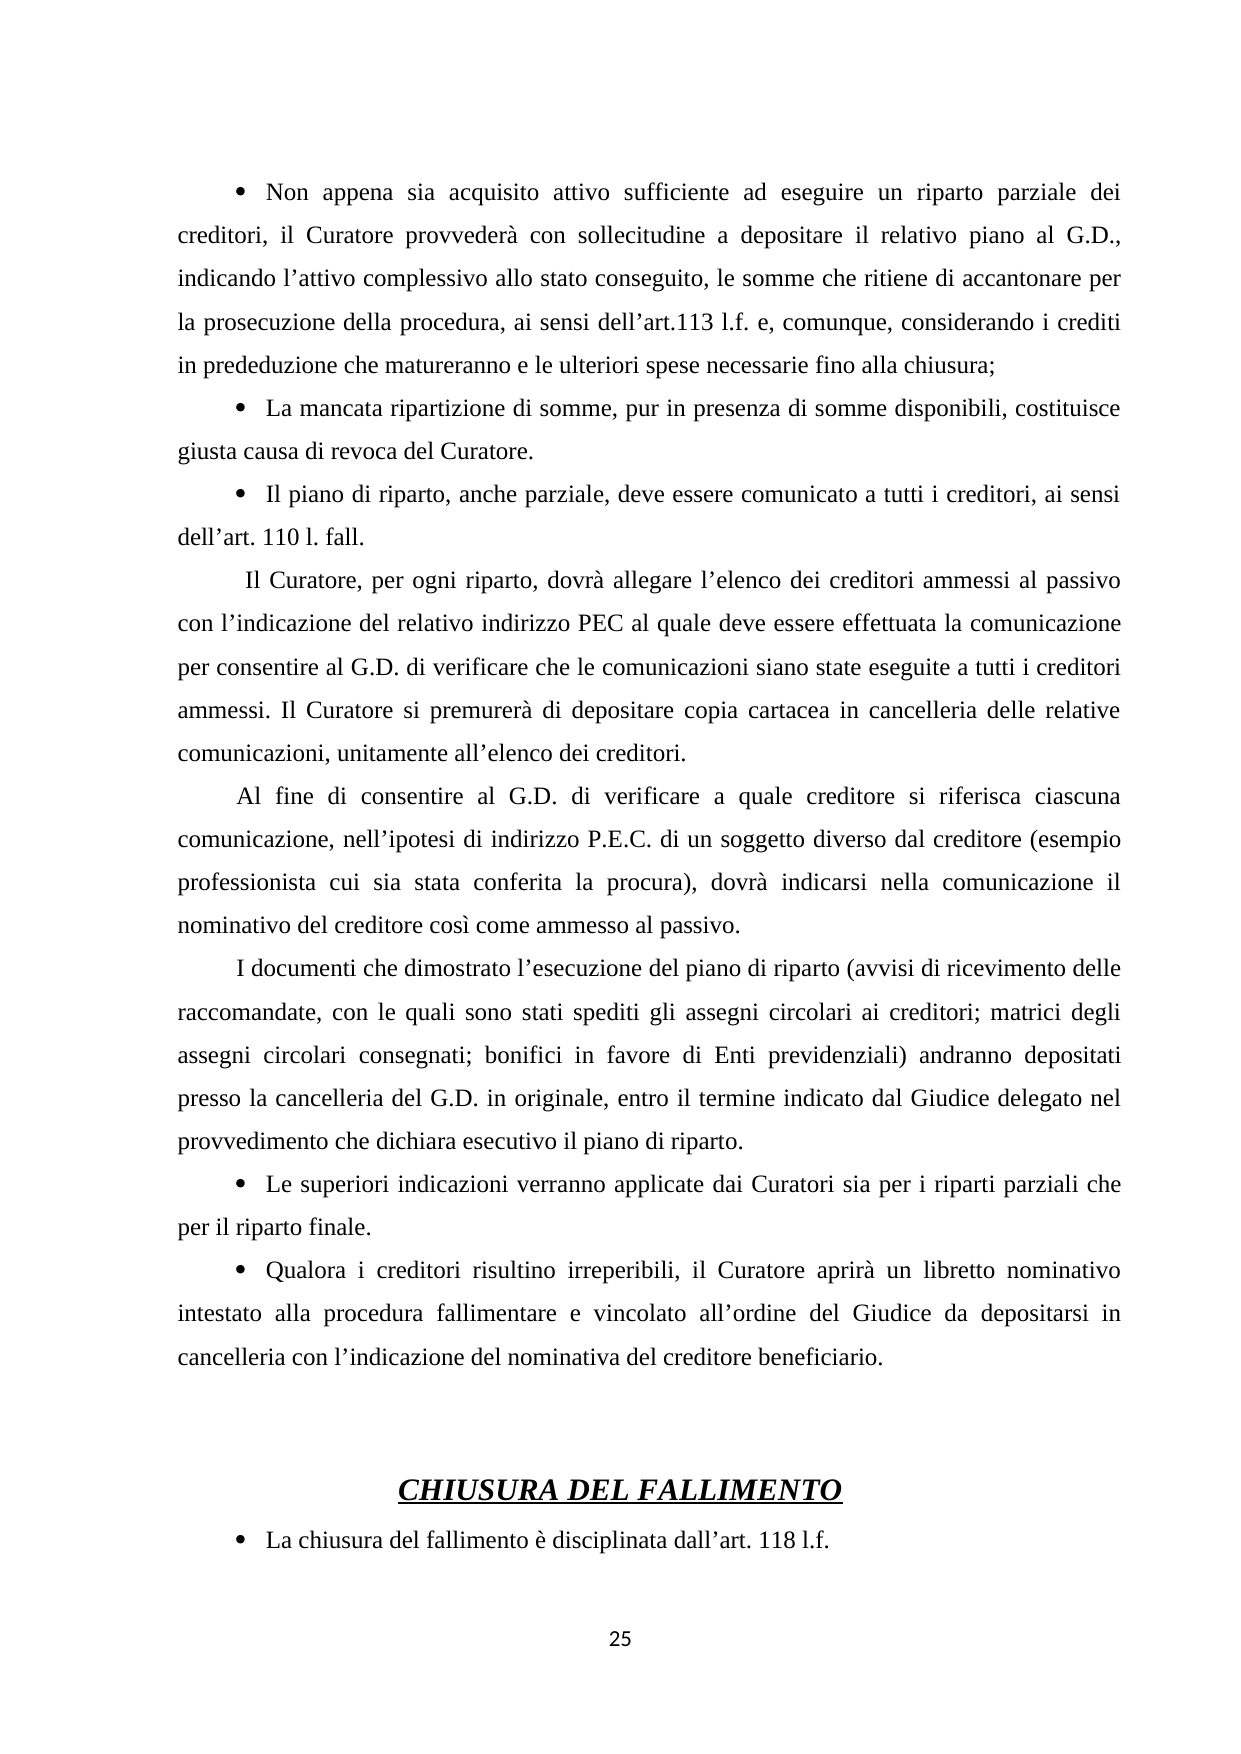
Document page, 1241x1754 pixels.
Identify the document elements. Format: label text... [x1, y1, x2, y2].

text I documenti che dimostrato l’esecuzione del piano di riparto (avvisi di ricevimento delle raccomandate, con le quali sono stati spediti gli assegni circolari ai creditori; matrici degli assegni circolari consegnati; bonifici in favore di Enti previdenziali) andranno depositati presso la cancelleria del G.D. in originale, entro il termine indicato dal Giudice delegato nel provvedimento che dichiara esecutivo il piano di riparto. [177, 953, 1122, 1155]
text Al fine di consentire al G.D. di verificare a quale creditore si riferisca ciascuna comunicazione, nell’ipotesi di indirizzo P.E.C. di un soggetto diverso dal creditore (esempio professionista cui sia stata conferita la procura), dovrà indicarsi nella comunicazione il nominativo del creditore così come ammesso al passivo. [177, 781, 1122, 939]
list Non appena sia acquisito attivo sufficiente ad eseguire un riparto parziale dei creditori, il Curatore provvederà con sollecitudine a depositare il relativo piano al G.D., indicando l’attivo complessivo allo stato conseguito, le somme che ritiene di accantonare per la prosecuzione della procedura, ai sensi dell’art.113 l.f. e, comunque, considerando i crediti in prededuzione che matureranno e le ulteriori spese necessarie fino alla chiusura; [177, 177, 1122, 378]
list La mancata ripartizione di somme, pur in presenza di somme disponibili, costituisce giusta causa di revoca del Curatore. [177, 393, 1122, 465]
list Qualora i creditori risultino irreperibili, il Curatore aprirà un libretto nominativo intestato alla procedura fallimentare e vincolato all’ordine del Giudice da depositarsi in cancelleria con l’indicazione del nominativa del creditore beneficiario. [177, 1255, 1122, 1370]
list La chiusura del fallimento è disciplinata dall’art. 118 l.f. [177, 1525, 1122, 1554]
list Il piano di riparto, anche parziale, deve essere comunicato a tutti i creditori, ai sensi dell’art. 110 l. fall. [177, 479, 1122, 551]
text Il Curatore, per ogni riparto, dovrà allegare l’elenco dei creditori ammessi al passivo con l’indicazione del relativo indirizzo PEC al quale deve essere effettuata la comunicazione per consentire al G.D. di verificare che le comunicazioni siano state eseguite a tutti i creditori ammessi. Il Curatore si premurerà di depositare copia cartacea in cancelleria delle relative comunicazioni, unitamente all’elenco dei creditori. [177, 565, 1122, 767]
text CHIUSURA DEL FALLIMENTO [118, 1471, 1122, 1507]
list Le superiori indicazioni verranno applicate dai Curatori sia per i riparti parziali che per il riparto finale. [177, 1169, 1122, 1241]
